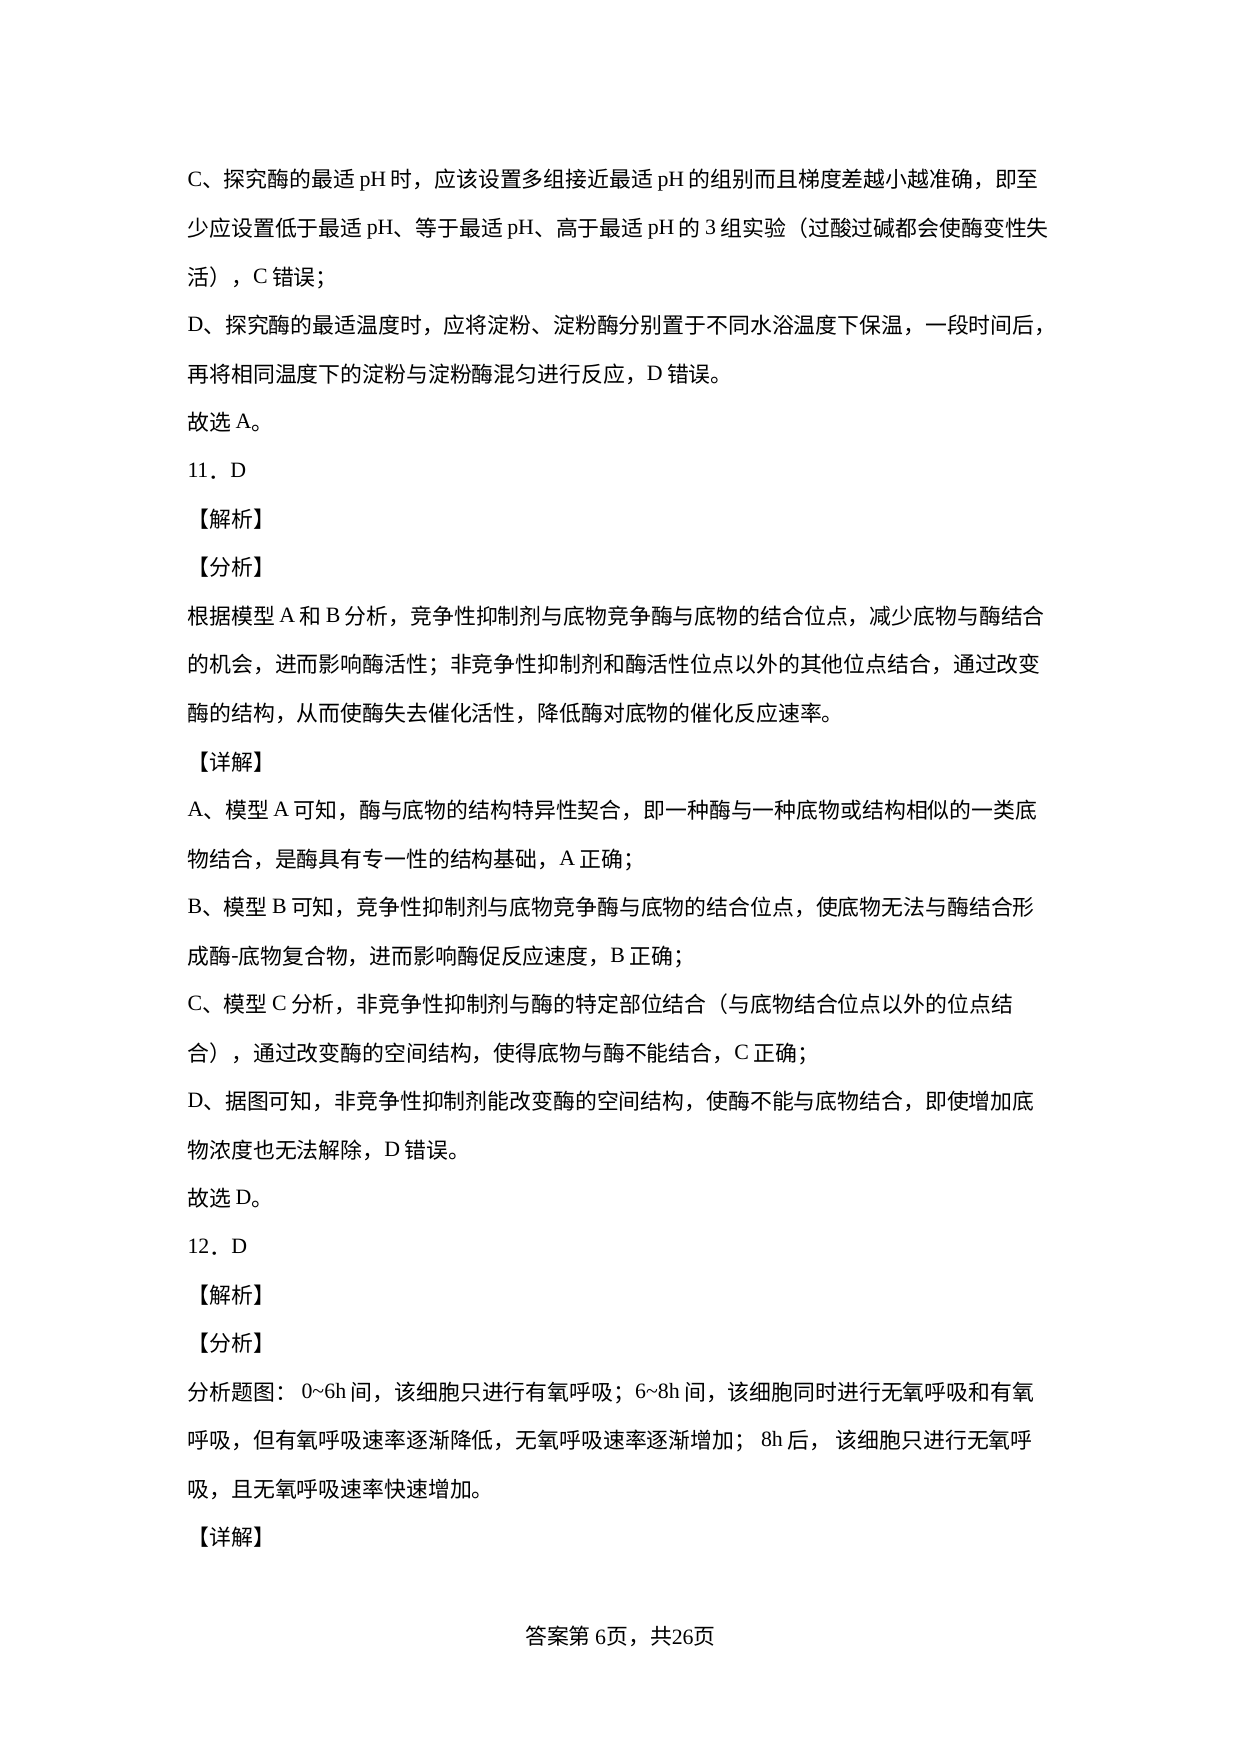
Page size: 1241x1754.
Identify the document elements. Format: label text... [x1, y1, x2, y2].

text D、据图可知，非竞争性抑制剂能改变酶的空间结构，使酶不能与底物结合，即使增加底物浓度也无法解除，D错误。 [187, 1084, 1053, 1165]
text B、模型B可知，竞争性抑制剂与底物竞争酶与底物的结合位点，使底物无法与酶结合形成酶-底物复合物，进而影响酶促反应速度，B正确； [187, 889, 1053, 971]
text 11．D [187, 453, 1053, 486]
text C、模型C分析，非竞争性抑制剂与酶的特定部位结合（与底物结合位点以外的位点结合），通过改变酶的空间结构，使得底物与酶不能结合，C正确； [187, 987, 1053, 1068]
text A、模型A可知，酶与底物的结构特异性契合，即一种酶与一种底物或结构相似的一类底物结合，是酶具有专一性的结构基础，A正确； [187, 792, 1053, 874]
text D、探究酶的最适温度时，应将淀粉、淀粉酶分别置于不同水浴温度下保温，一段时间后，再将相同温度下的淀粉与淀粉酶混匀进行反应，D错误。 [187, 308, 1053, 389]
text 分析题图： 0~6h间，该细胞只进行有氧呼吸；6~8h间，该细胞同时进行无氧呼吸和有氧呼吸，但有氧呼吸速率逐渐降低，无氧呼吸速率逐渐增加； 8h后， 该细胞只进行无氧呼吸，且无氧呼吸速率快速增加。 [187, 1374, 1053, 1504]
text 【分析】 [187, 1326, 1053, 1358]
text 【详解】 [187, 1520, 1053, 1552]
text 【分析】 [187, 550, 1053, 582]
text 故选A。 [187, 405, 1053, 437]
text 12．D [187, 1229, 1053, 1262]
text 根据模型A和B分析，竞争性抑制剂与底物竞争酶与底物的结合位点，减少底物与酶结合的机会，进而影响酶活性；非竞争性抑制剂和酶活性位点以外的其他位点结合，通过改变酶的结构，从而使酶失去催化活性，降低酶对底物的催化反应速率。 [187, 598, 1053, 728]
text C、探究酶的最适pH时，应该设置多组接近最适pH的组别而且梯度差越小越准确，即至少应设置低于最适pH、等于最适pH、高于最适pH的3组实验（过酸过碱都会使酶变性失活），C错误； [187, 162, 1053, 292]
text 【详解】 [187, 744, 1053, 777]
text 【解析】 [187, 502, 1053, 534]
text 故选D。 [187, 1181, 1053, 1213]
text 【解析】 [187, 1277, 1053, 1310]
